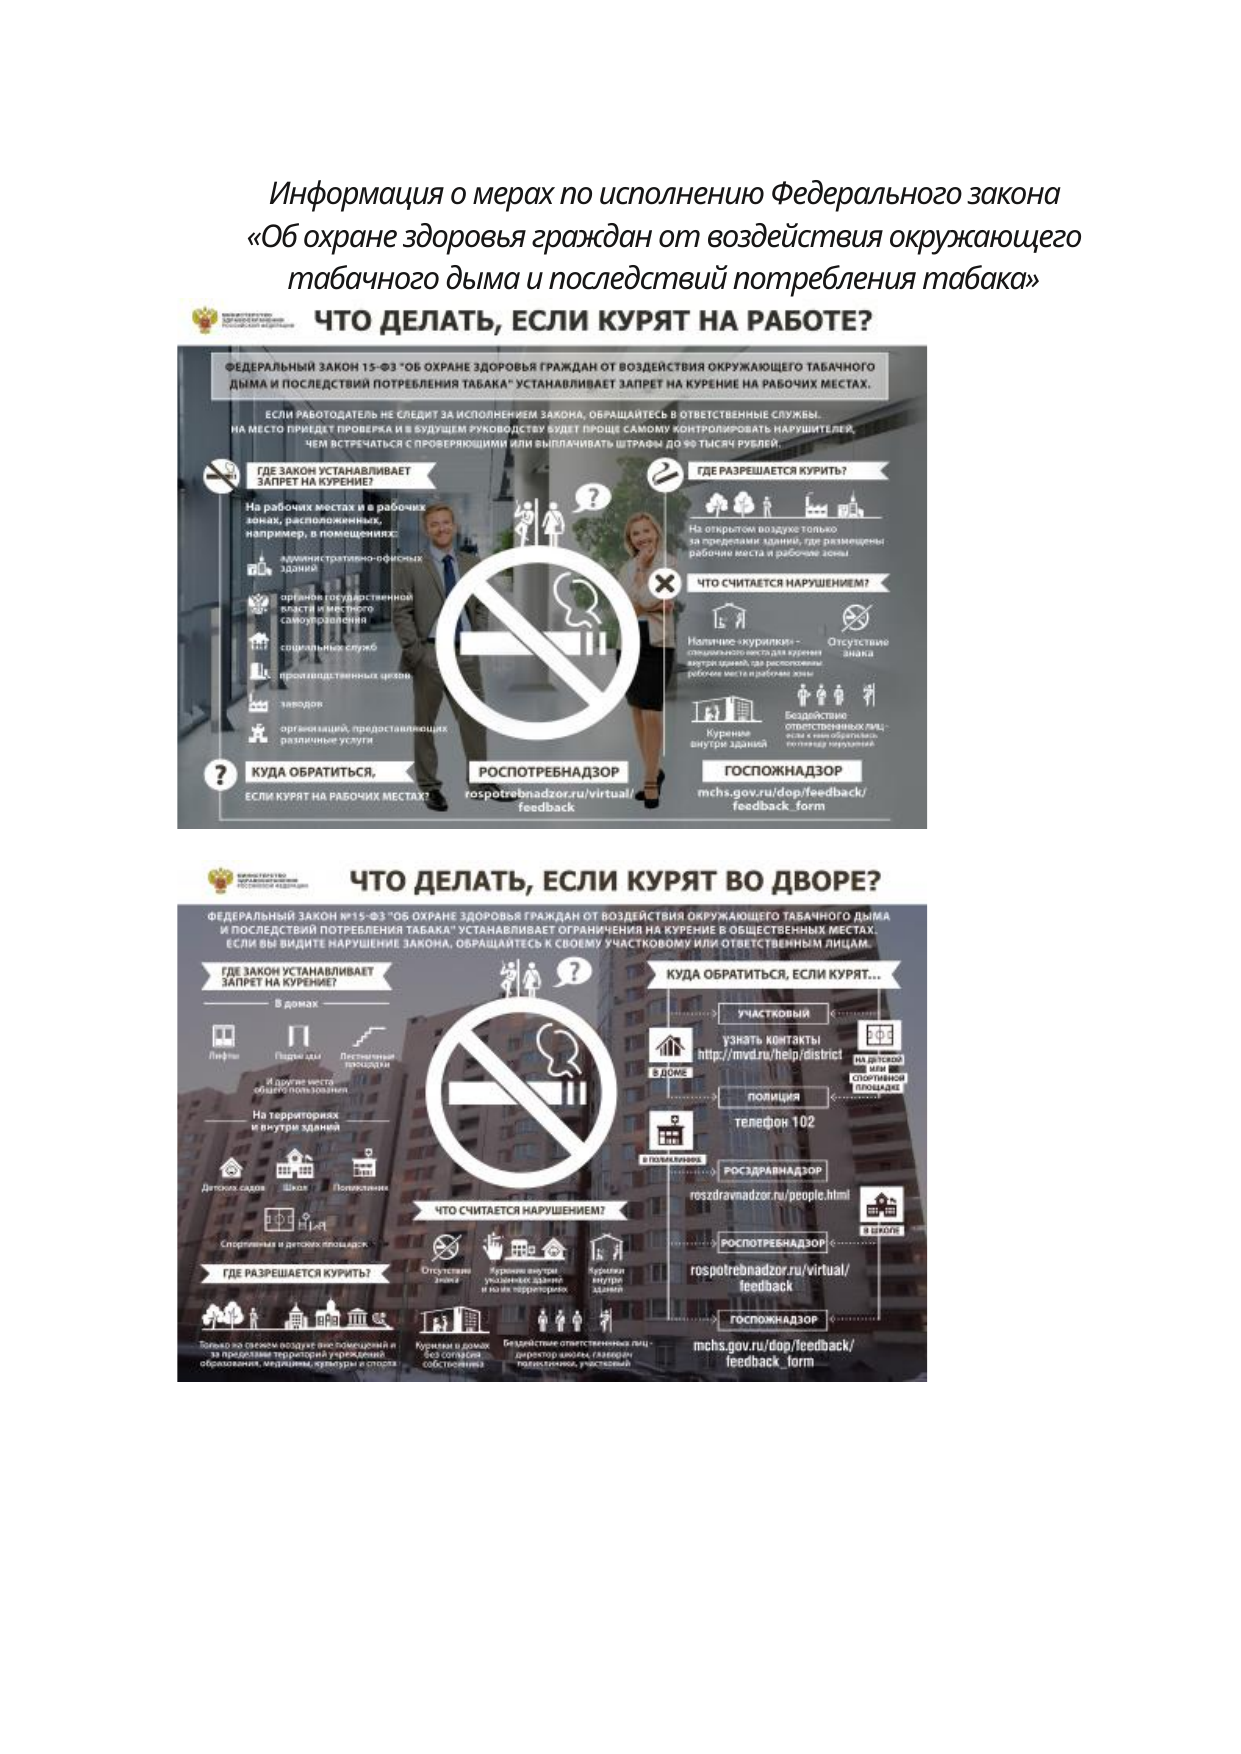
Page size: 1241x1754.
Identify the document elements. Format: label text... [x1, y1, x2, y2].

subtitle Информация о мерах по исполнению Федерального закона «Об охране здоровья граждан от воздействия окружающего табачного дыма и последствий потребления табака» [177, 171, 1152, 299]
picture [177, 860, 928, 1382]
picture [177, 298, 928, 829]
